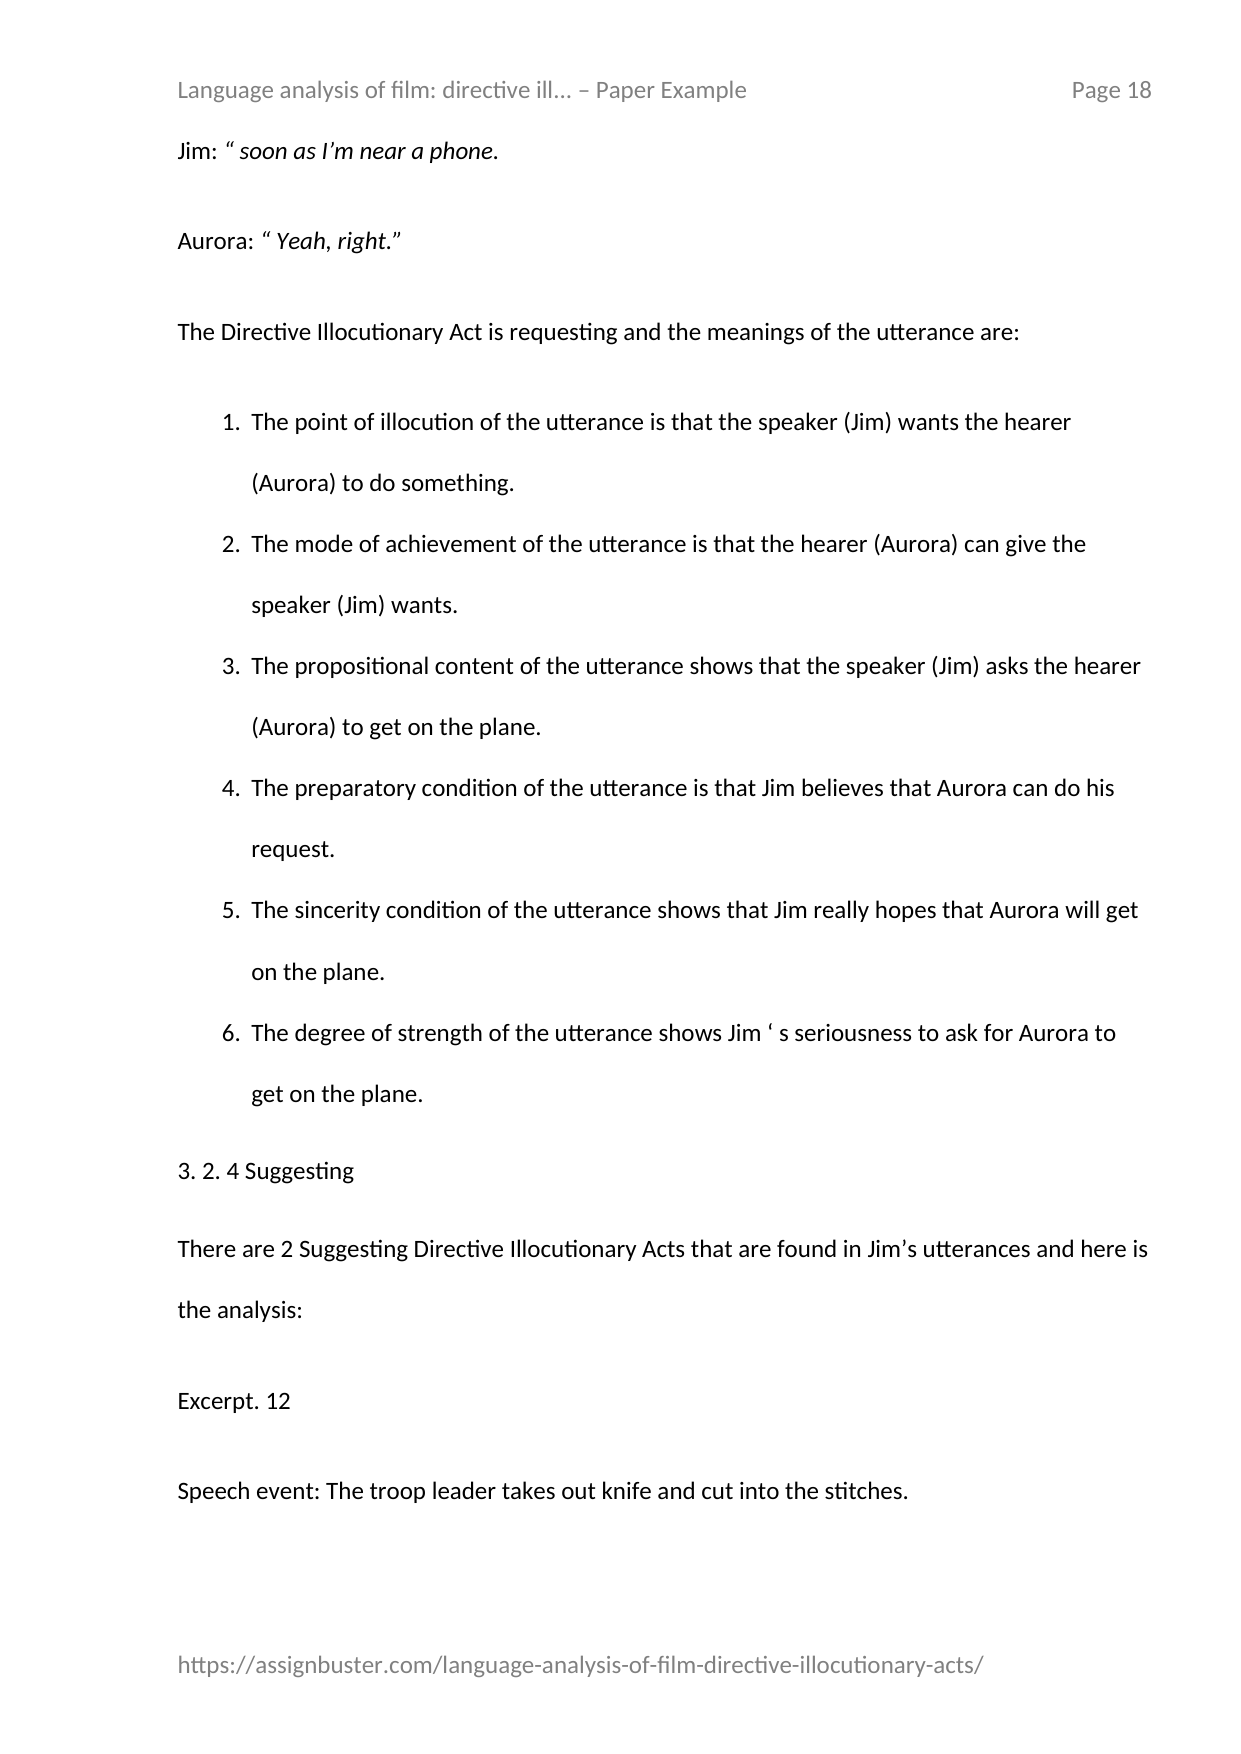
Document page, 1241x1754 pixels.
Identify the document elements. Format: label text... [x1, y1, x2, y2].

list The point of illocution of the utterance is that the speaker (Jim) wants the hearer (Aurora) to do something. [222, 406, 1152, 498]
text Jim: “ soon as I’m near a phone. [177, 135, 1152, 165]
list The preparatory condition of the utterance is that Jim believes that Aurora can do his request. [222, 773, 1152, 864]
text Aurora: “ Yeah, right.” [177, 225, 1152, 256]
text 3. 2. 4 Suggesting [177, 1156, 1152, 1186]
text There are 2 Suggesting Directive Illocutionary Acts that are found in Jim’s utterances and here is the analysis: [177, 1233, 1152, 1325]
list The sincerity condition of the utterance shows that Jim really hopes that Aurora will get on the plane. [222, 895, 1152, 986]
text The Directive Illocutionary Act is requesting and the meanings of the utterance are: [177, 316, 1152, 346]
list The degree of strength of the utterance shows Jim ‘ s seriousness to ask for Aurora to get on the plane. [222, 1017, 1152, 1108]
text Speech event: The troop leader takes out knife and cut into the stitches. [177, 1475, 1152, 1506]
list The mode of achievement of the utterance is that the hearer (Aurora) can give the speaker (Jim) wants. [222, 528, 1152, 620]
list The propositional content of the utterance shows that the speaker (Jim) asks the hearer (Aurora) to get on the plane. [222, 651, 1152, 742]
text Excerpt. 12 [177, 1385, 1152, 1415]
